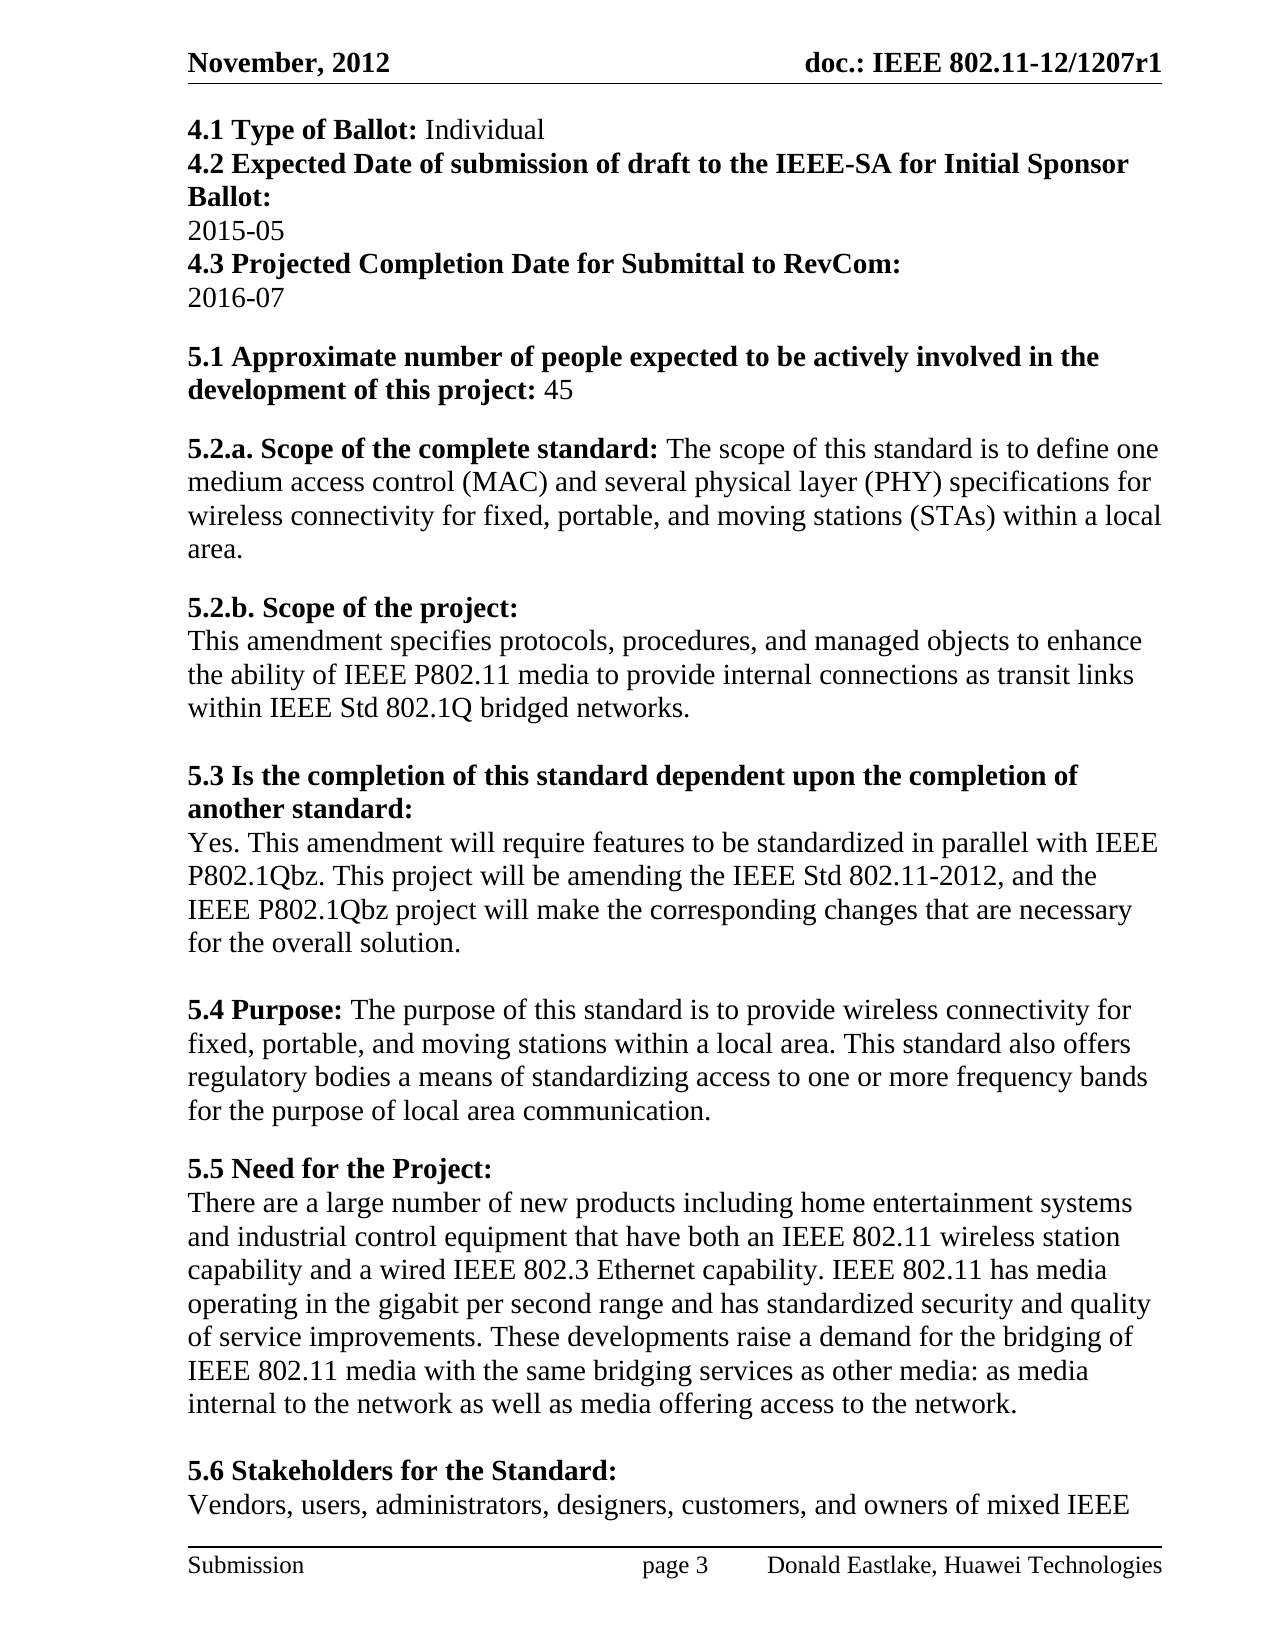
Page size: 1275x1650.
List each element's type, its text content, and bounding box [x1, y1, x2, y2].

text 5.2.a. Scope of the complete standard: The scope of this standard is to define one medium access control (MAC) and several physical layer (PHY) specifications for wireless connectivity for fixed, portable, and moving stations (STAs) within a local area. [187, 431, 1162, 565]
text 5.1 Approximate number of people expected to be actively involved in the development of this project: 45 [187, 339, 1162, 406]
text 5.2.b. Scope of the project: This amendment specifies protocols, procedures, and managed objects to enhance the ability of IEEE P802.11 media to provide internal connections as transit links within IEEE Std 802.1Q bridged networks. 5.3 Is the completion of this standard dependent upon the completion of another standard: Yes. This amendment will require features to be standardized in parallel with IEEE P802.1Qbz. This project will be amending the IEEE Std 802.11-2012, and the IEEE P802.1Qbz project will make the corresponding changes that are necessary for the overall solution. 5.4 Purpose: The purpose of this standard is to provide wireless connectivity for fixed, portable, and moving stations within a local area. This standard also offers regulatory bodies a means of standardizing access to one or more frequency bands for the purpose of local area communication. [187, 590, 1162, 1127]
text 4.1 Type of Ballot: Individual 4.2 Expected Date of submission of draft to the IEEE-SA for Initial Sponsor Ballot: 2015-05 4.3 Projected Completion Date for Submittal to RevCom: 2016-07 [187, 112, 1162, 314]
